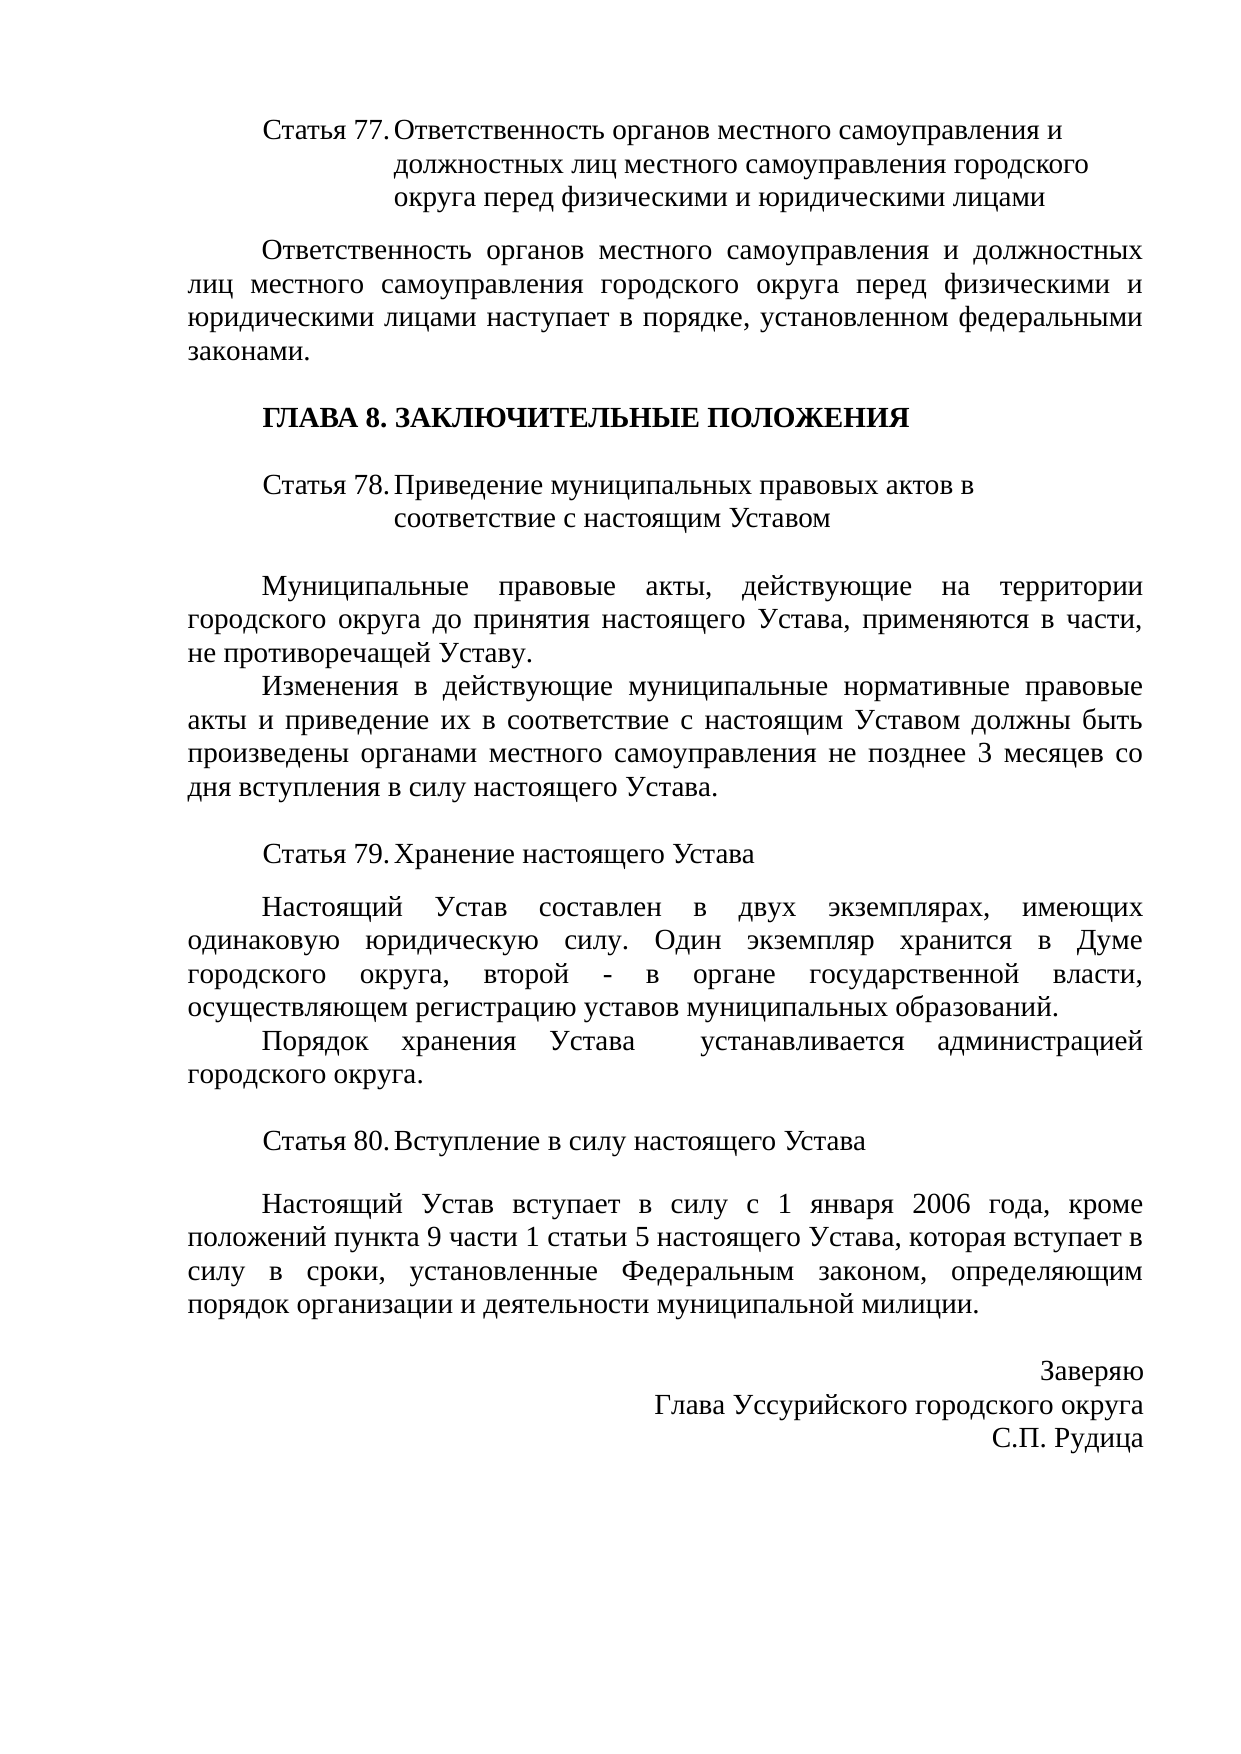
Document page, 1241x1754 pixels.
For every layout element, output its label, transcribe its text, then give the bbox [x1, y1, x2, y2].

text Настоящий Устав вступает в силу с 1 января 2006 года, кроме положений пункта 9 части 1 статьи 5 настоящего Устава, которая вступает в силу в сроки, установленные Федеральным законом, определяющим порядок организации и деятельности муниципальной милиции. [187, 1186, 1144, 1320]
text Заверяю [187, 1353, 1144, 1387]
subtitle Статья 77. Ответственность органов местного самоуправления и должностных лиц местного самоуправления городского округа перед физическими и юридическими лицами [262, 112, 1144, 213]
text Глава Уссурийского городского округа [187, 1387, 1144, 1421]
text Настоящий Устав составлен в двух экземплярах, имеющих одинаковую юридическую силу. Один экземпляр хранится в Думе городского округа, второй - в органе государственной власти, осуществляющем регистрацию уставов муниципальных образований. [187, 889, 1144, 1023]
subtitle Статья 80. Вступление в силу настоящего Устава [262, 1123, 1144, 1157]
subtitle ГЛАВА 8. ЗАКЛЮЧИТЕЛЬНЫЕ ПОЛОЖЕНИЯ [262, 400, 1144, 433]
text Порядок хранения Устава устанавливается администрацией городского округа. [187, 1023, 1144, 1090]
text Ответственность органов местного самоуправления и должностных лиц местного самоуправления городского округа перед физическими и юридическими лицами наступает в порядке, установленном федеральными законами. [187, 232, 1144, 366]
text С.П. Рудица [187, 1421, 1144, 1454]
subtitle Статья 79. Хранение настоящего Устава [262, 836, 1144, 869]
text Изменения в действующие муниципальные нормативные правовые акты и приведение их в соответствие с настоящим Уставом должны быть произведены органами местного самоуправления не позднее 3 месяцев со дня вступления в силу настоящего Устава. [187, 668, 1144, 802]
text Муниципальные правовые акты, действующие на территории городского округа до принятия настоящего Устава, применяются в части, не противоречащей Уставу. [187, 568, 1144, 668]
subtitle Статья 78. Приведение муниципальных правовых актов в соответствие с настоящим Уставом [262, 467, 1144, 534]
